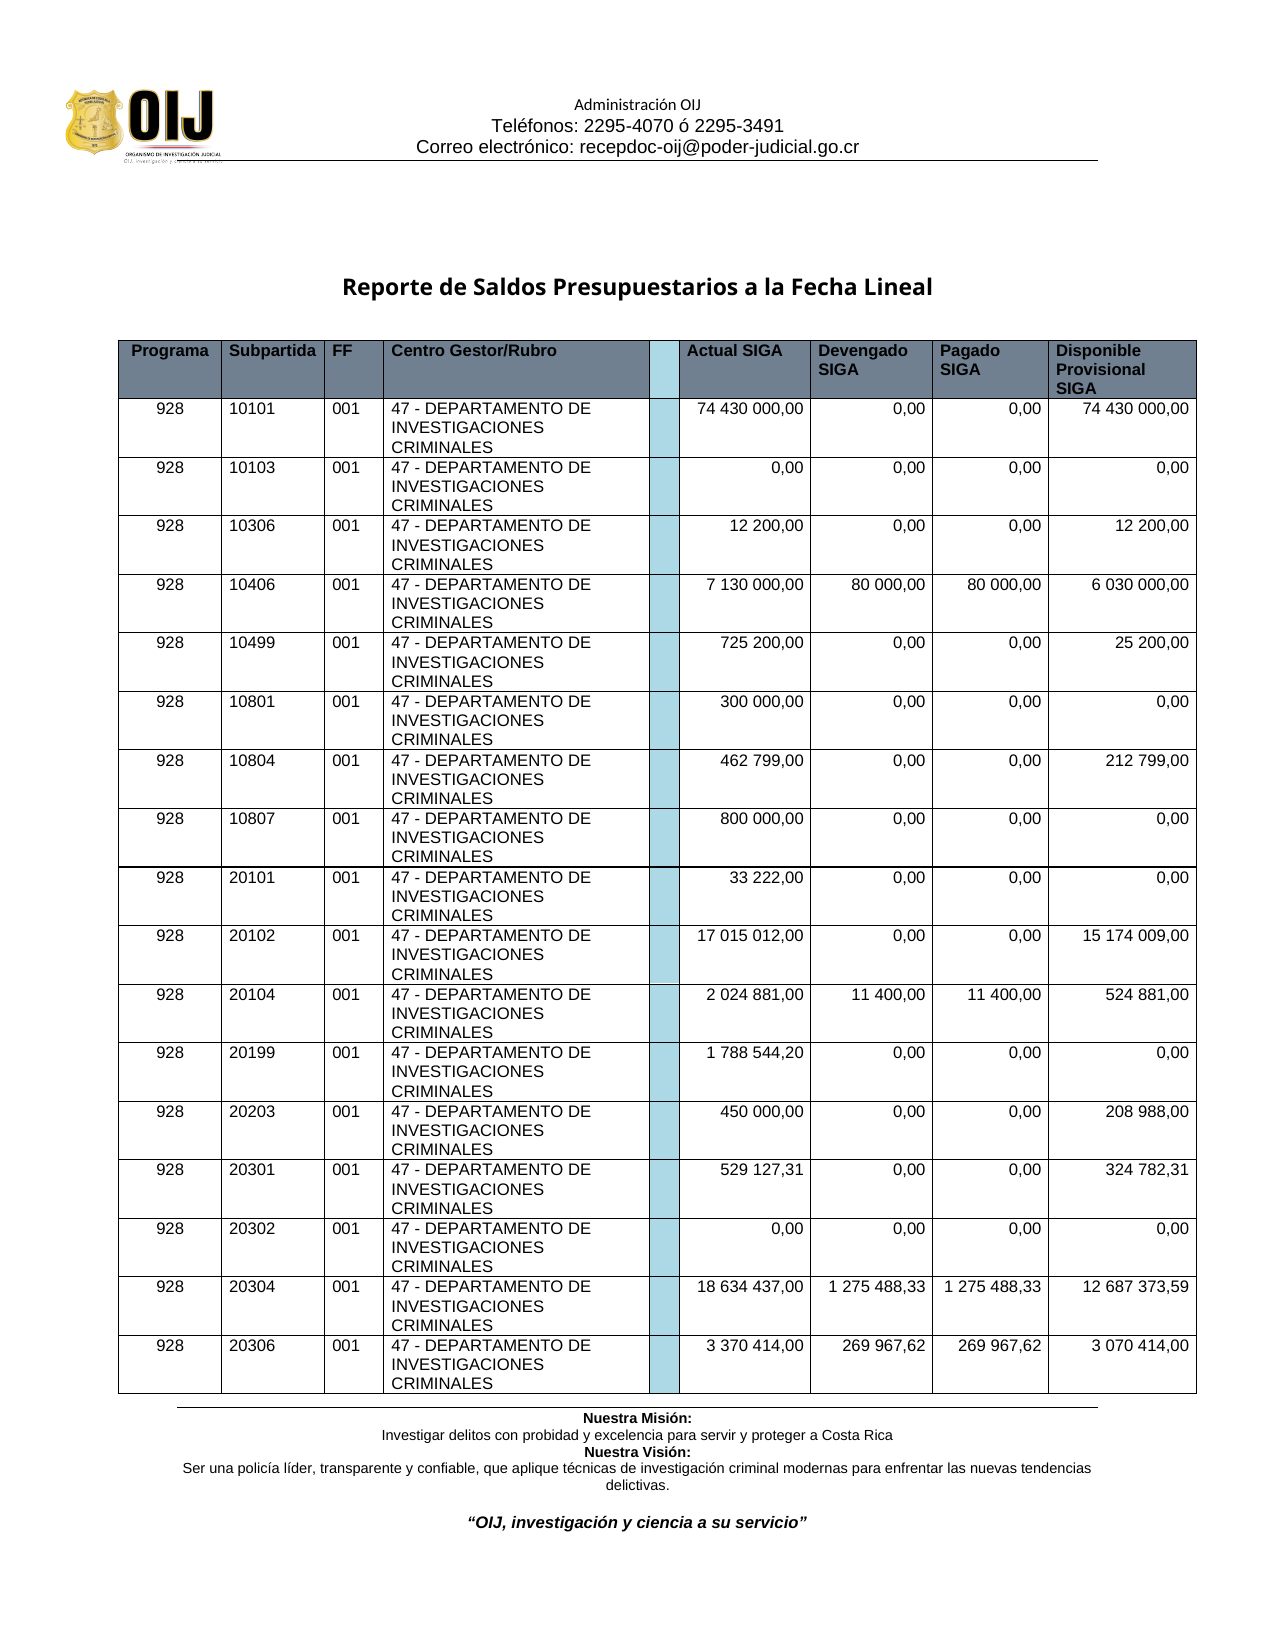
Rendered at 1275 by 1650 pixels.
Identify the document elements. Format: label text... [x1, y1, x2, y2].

table_cell 928 [119, 516, 221, 574]
table_cell 47 - DEPARTAMENTO DE INVESTIGACIONES CRIMINALES [384, 1160, 649, 1218]
table_cell 25 200,00 [1049, 633, 1196, 691]
table_cell 20306 [222, 1336, 324, 1393]
table_cell 12 200,00 [680, 516, 810, 574]
table_cell [650, 985, 679, 1042]
table_cell 0,00 [1049, 458, 1196, 515]
table_cell 80 000,00 [811, 575, 932, 632]
table_header Devengado SIGA [811, 341, 932, 398]
table_cell 001 [325, 750, 383, 808]
table_cell 001 [325, 1160, 383, 1218]
table_cell 928 [119, 809, 221, 866]
table_cell 20304 [222, 1277, 324, 1335]
table_cell [650, 1043, 679, 1101]
table_cell 001 [325, 633, 383, 691]
table_cell 928 [119, 1219, 221, 1276]
table_cell 001 [325, 575, 383, 632]
text Reporte de Saldos Presupuestarios a la Fecha Lineal [177, 271, 1098, 303]
table_cell 928 [119, 750, 221, 808]
table_cell 001 [325, 868, 383, 925]
table_cell 10103 [222, 458, 324, 515]
table_cell [650, 809, 679, 866]
table_cell 928 [119, 1102, 221, 1159]
table_cell 6 030 000,00 [1049, 575, 1196, 632]
table_cell 001 [325, 985, 383, 1042]
table_cell 10804 [222, 750, 324, 808]
table_cell 324 782,31 [1049, 1160, 1196, 1218]
table_cell 928 [119, 1277, 221, 1335]
table_cell 269 967,62 [933, 1336, 1048, 1393]
table_cell 20104 [222, 985, 324, 1042]
table_cell 001 [325, 1102, 383, 1159]
table_cell 928 [119, 458, 221, 515]
table_cell 15 174 009,00 [1049, 926, 1196, 983]
table_cell 208 988,00 [1049, 1102, 1196, 1159]
table_cell 0,00 [1049, 868, 1196, 925]
table_cell 33 222,00 [680, 868, 810, 925]
table_cell 12 687 373,59 [1049, 1277, 1196, 1335]
table_cell [650, 1336, 679, 1393]
table_cell 928 [119, 633, 221, 691]
table_cell 0,00 [933, 399, 1048, 457]
table_cell 3 070 414,00 [1049, 1336, 1196, 1393]
table_cell 1 275 488,33 [933, 1277, 1048, 1335]
table_cell [650, 750, 679, 808]
table_cell 47 - DEPARTAMENTO DE INVESTIGACIONES CRIMINALES [384, 809, 649, 866]
table_cell 928 [119, 868, 221, 925]
table_cell 0,00 [1049, 1043, 1196, 1101]
table_cell 10406 [222, 575, 324, 632]
table_cell 47 - DEPARTAMENTO DE INVESTIGACIONES CRIMINALES [384, 516, 649, 574]
table_cell 0,00 [811, 1043, 932, 1101]
table_cell 0,00 [933, 926, 1048, 983]
table_cell 001 [325, 926, 383, 983]
table_cell 0,00 [933, 633, 1048, 691]
table_cell [650, 1102, 679, 1159]
table_cell 0,00 [680, 458, 810, 515]
table_cell [650, 458, 679, 515]
table_cell 001 [325, 692, 383, 749]
table_cell 10499 [222, 633, 324, 691]
table_cell 11 400,00 [933, 985, 1048, 1042]
table_header Pagado SIGA [933, 341, 1048, 398]
table_cell 0,00 [933, 692, 1048, 749]
table_cell 928 [119, 692, 221, 749]
table_cell 47 - DEPARTAMENTO DE INVESTIGACIONES CRIMINALES [384, 868, 649, 925]
table_cell 20301 [222, 1160, 324, 1218]
table_cell 10306 [222, 516, 324, 574]
table_cell [650, 926, 679, 983]
table_header [650, 341, 679, 398]
table_cell 0,00 [811, 458, 932, 515]
table_cell 0,00 [811, 1160, 932, 1218]
table_cell 0,00 [811, 692, 932, 749]
table_cell 0,00 [1049, 809, 1196, 866]
table_cell [650, 1219, 679, 1276]
table_cell 0,00 [811, 750, 932, 808]
table_cell 001 [325, 399, 383, 457]
table_cell 001 [325, 516, 383, 574]
table_header Centro Gestor/Rubro [384, 341, 649, 398]
table_cell 0,00 [811, 516, 932, 574]
table_cell 20101 [222, 868, 324, 925]
table_cell 47 - DEPARTAMENTO DE INVESTIGACIONES CRIMINALES [384, 575, 649, 632]
table_header Programa [119, 341, 221, 398]
table_cell 20102 [222, 926, 324, 983]
table_header Actual SIGA [680, 341, 810, 398]
table_cell 269 967,62 [811, 1336, 932, 1393]
table_cell 450 000,00 [680, 1102, 810, 1159]
table_cell 47 - DEPARTAMENTO DE INVESTIGACIONES CRIMINALES [384, 1219, 649, 1276]
table_cell 10801 [222, 692, 324, 749]
table_cell 17 015 012,00 [680, 926, 810, 983]
table_cell 0,00 [811, 1102, 932, 1159]
table_header Subpartida [222, 341, 324, 398]
table_cell 524 881,00 [1049, 985, 1196, 1042]
table_cell 928 [119, 985, 221, 1042]
picture [65, 89, 223, 164]
table_cell 47 - DEPARTAMENTO DE INVESTIGACIONES CRIMINALES [384, 1277, 649, 1335]
table_cell 212 799,00 [1049, 750, 1196, 808]
table_cell [650, 1277, 679, 1335]
table_cell 18 634 437,00 [680, 1277, 810, 1335]
table_cell 300 000,00 [680, 692, 810, 749]
table_cell 928 [119, 1160, 221, 1218]
table_cell 0,00 [933, 809, 1048, 866]
table_cell 001 [325, 458, 383, 515]
table_cell 47 - DEPARTAMENTO DE INVESTIGACIONES CRIMINALES [384, 399, 649, 457]
table_cell 10807 [222, 809, 324, 866]
table_cell 001 [325, 809, 383, 866]
table_cell 0,00 [811, 1219, 932, 1276]
table_cell 0,00 [933, 750, 1048, 808]
table_cell 001 [325, 1043, 383, 1101]
table_cell 0,00 [933, 516, 1048, 574]
table_cell 20302 [222, 1219, 324, 1276]
table_cell 7 130 000,00 [680, 575, 810, 632]
table_cell [650, 692, 679, 749]
table_cell 47 - DEPARTAMENTO DE INVESTIGACIONES CRIMINALES [384, 1336, 649, 1393]
table_cell 12 200,00 [1049, 516, 1196, 574]
table_cell 0,00 [1049, 692, 1196, 749]
table_cell 725 200,00 [680, 633, 810, 691]
table_cell 0,00 [811, 809, 932, 866]
table_cell 1 788 544,20 [680, 1043, 810, 1101]
table_cell 11 400,00 [811, 985, 932, 1042]
table_cell 529 127,31 [680, 1160, 810, 1218]
table_cell 74 430 000,00 [1049, 399, 1196, 457]
table_header Disponible Provisional SIGA [1049, 341, 1196, 398]
table_cell 0,00 [811, 633, 932, 691]
table_cell 0,00 [933, 1160, 1048, 1218]
table_cell 001 [325, 1277, 383, 1335]
table_cell 1 275 488,33 [811, 1277, 932, 1335]
table_cell 20203 [222, 1102, 324, 1159]
table_cell 3 370 414,00 [680, 1336, 810, 1393]
table_cell 47 - DEPARTAMENTO DE INVESTIGACIONES CRIMINALES [384, 926, 649, 983]
table_cell 80 000,00 [933, 575, 1048, 632]
table_cell [650, 516, 679, 574]
table_cell [650, 868, 679, 925]
table_cell 800 000,00 [680, 809, 810, 866]
table_cell 0,00 [933, 1219, 1048, 1276]
table_cell 001 [325, 1336, 383, 1393]
table_cell 47 - DEPARTAMENTO DE INVESTIGACIONES CRIMINALES [384, 1043, 649, 1101]
table_cell 928 [119, 575, 221, 632]
table_cell 47 - DEPARTAMENTO DE INVESTIGACIONES CRIMINALES [384, 692, 649, 749]
table_cell 928 [119, 399, 221, 457]
table_header FF [325, 341, 383, 398]
table_cell 74 430 000,00 [680, 399, 810, 457]
table_cell 928 [119, 926, 221, 983]
table_cell 47 - DEPARTAMENTO DE INVESTIGACIONES CRIMINALES [384, 750, 649, 808]
table_cell 2 024 881,00 [680, 985, 810, 1042]
table_cell 0,00 [811, 868, 932, 925]
table_cell 0,00 [1049, 1219, 1196, 1276]
table_cell 47 - DEPARTAMENTO DE INVESTIGACIONES CRIMINALES [384, 1102, 649, 1159]
table_cell 47 - DEPARTAMENTO DE INVESTIGACIONES CRIMINALES [384, 458, 649, 515]
table_cell 0,00 [933, 868, 1048, 925]
table_cell 20199 [222, 1043, 324, 1101]
table_cell 0,00 [933, 1102, 1048, 1159]
table_cell 0,00 [680, 1219, 810, 1276]
table_cell 0,00 [811, 399, 932, 457]
table_cell 47 - DEPARTAMENTO DE INVESTIGACIONES CRIMINALES [384, 633, 649, 691]
table_cell 928 [119, 1336, 221, 1393]
table_cell [650, 633, 679, 691]
table_cell 47 - DEPARTAMENTO DE INVESTIGACIONES CRIMINALES [384, 985, 649, 1042]
table_cell 462 799,00 [680, 750, 810, 808]
table_cell 001 [325, 1219, 383, 1276]
table_cell 0,00 [933, 1043, 1048, 1101]
table_cell 0,00 [811, 926, 932, 983]
table_cell 0,00 [933, 458, 1048, 515]
table_cell [650, 1160, 679, 1218]
table_cell [650, 399, 679, 457]
table_cell [650, 575, 679, 632]
table_cell 10101 [222, 399, 324, 457]
table_cell 928 [119, 1043, 221, 1101]
